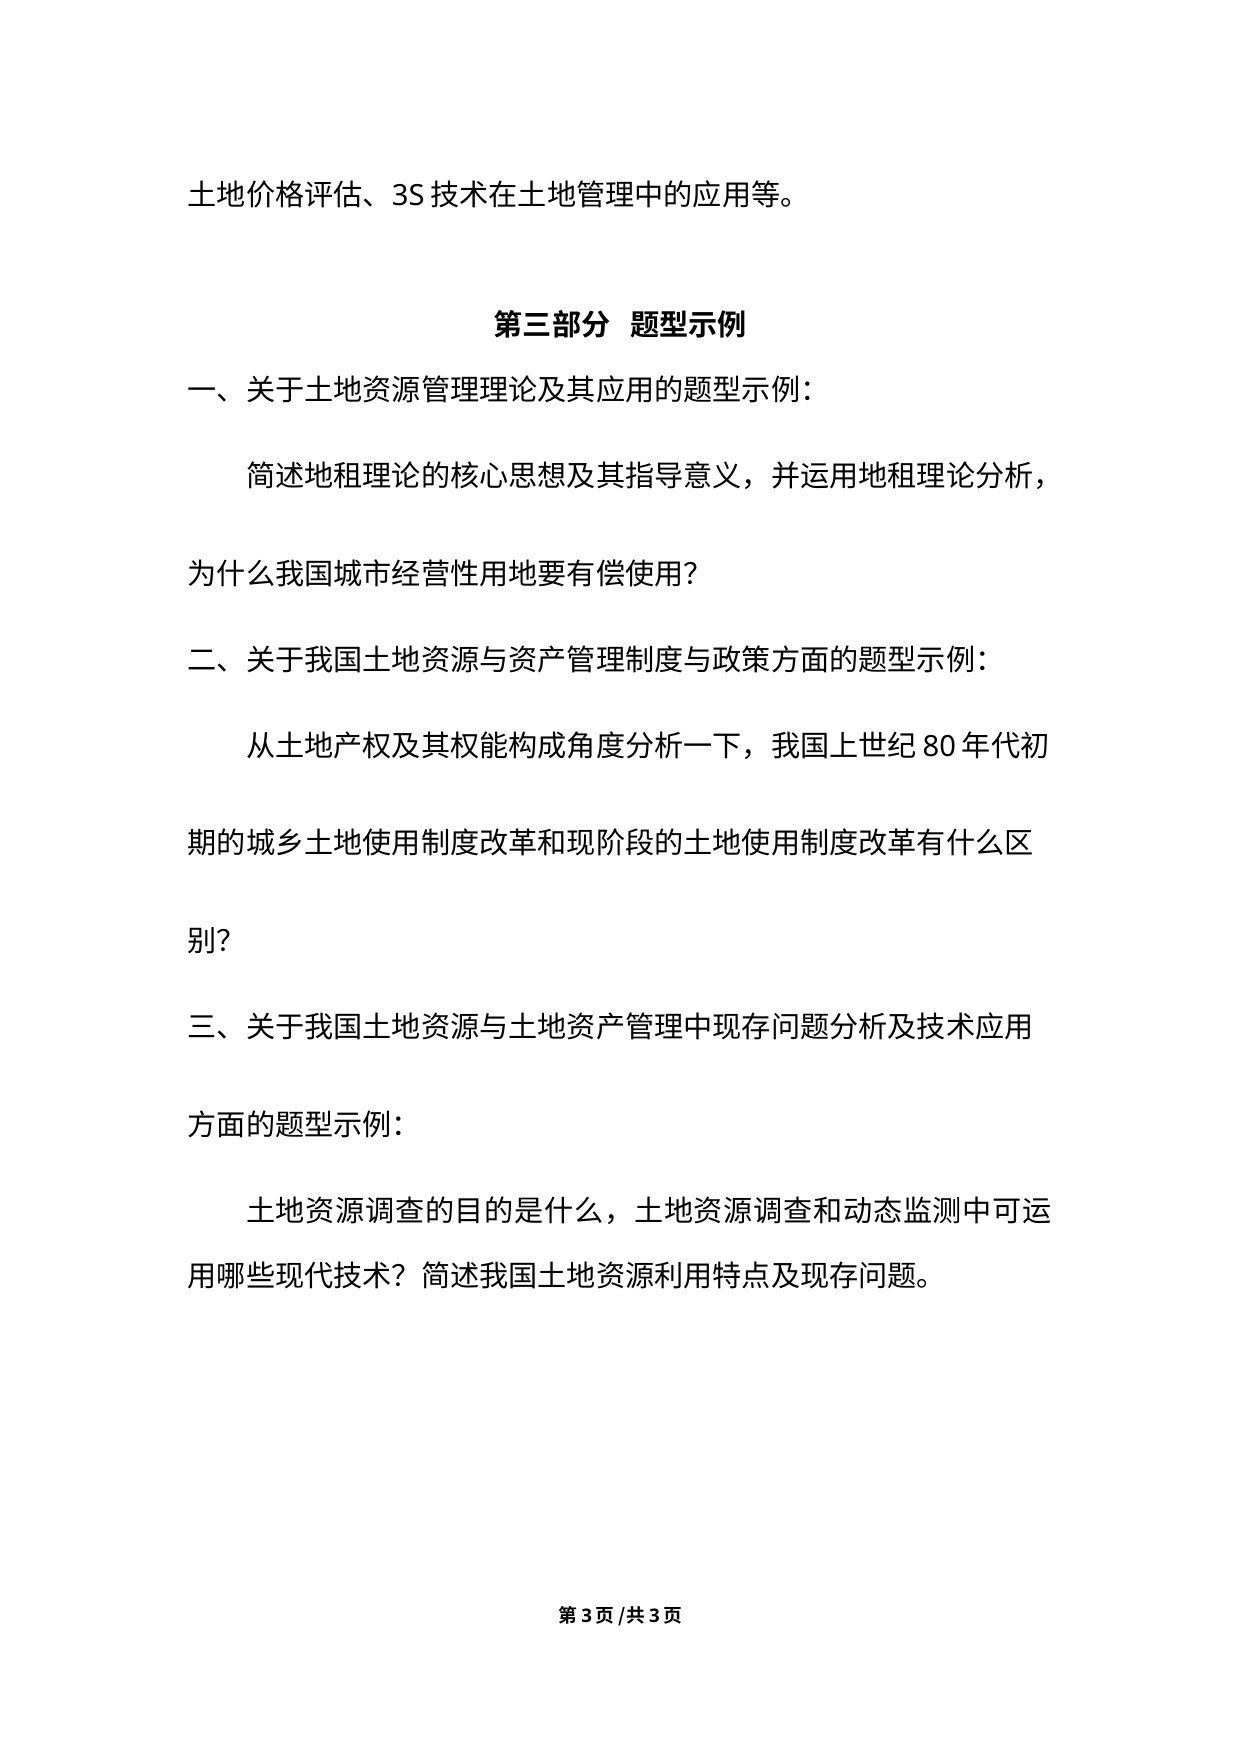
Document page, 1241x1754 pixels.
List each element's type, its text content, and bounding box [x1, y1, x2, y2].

text 土地资源调查的目的是什么，土地资源调查和动态监测中可运用哪些现代技术？简述我国土地资源利用特点及现存问题。 [187, 1176, 1053, 1306]
text 简述地租理论的核心思想及其指导意义，并运用地租理论分析，为什么我国城市经营性用地要有偿使用？ [187, 441, 1053, 604]
text 第三部分 题型示例 [187, 290, 1053, 355]
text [187, 160, 1053, 225]
text 一、关于土地资源管理理论及其应用的题型示例： [187, 355, 1053, 420]
text 三、关于我国土地资源与土地资产管理中现存问题分析及技术应用方面的题型示例： [187, 992, 1053, 1155]
text 二、关于我国土地资源与资产管理制度与政策方面的题型示例： [187, 625, 1053, 690]
text 从土地产权及其权能构成角度分析一下，我国上世纪80年代初期的城乡土地使用制度改革和现阶段的土地使用制度改革有什么区别？ [187, 711, 1053, 971]
